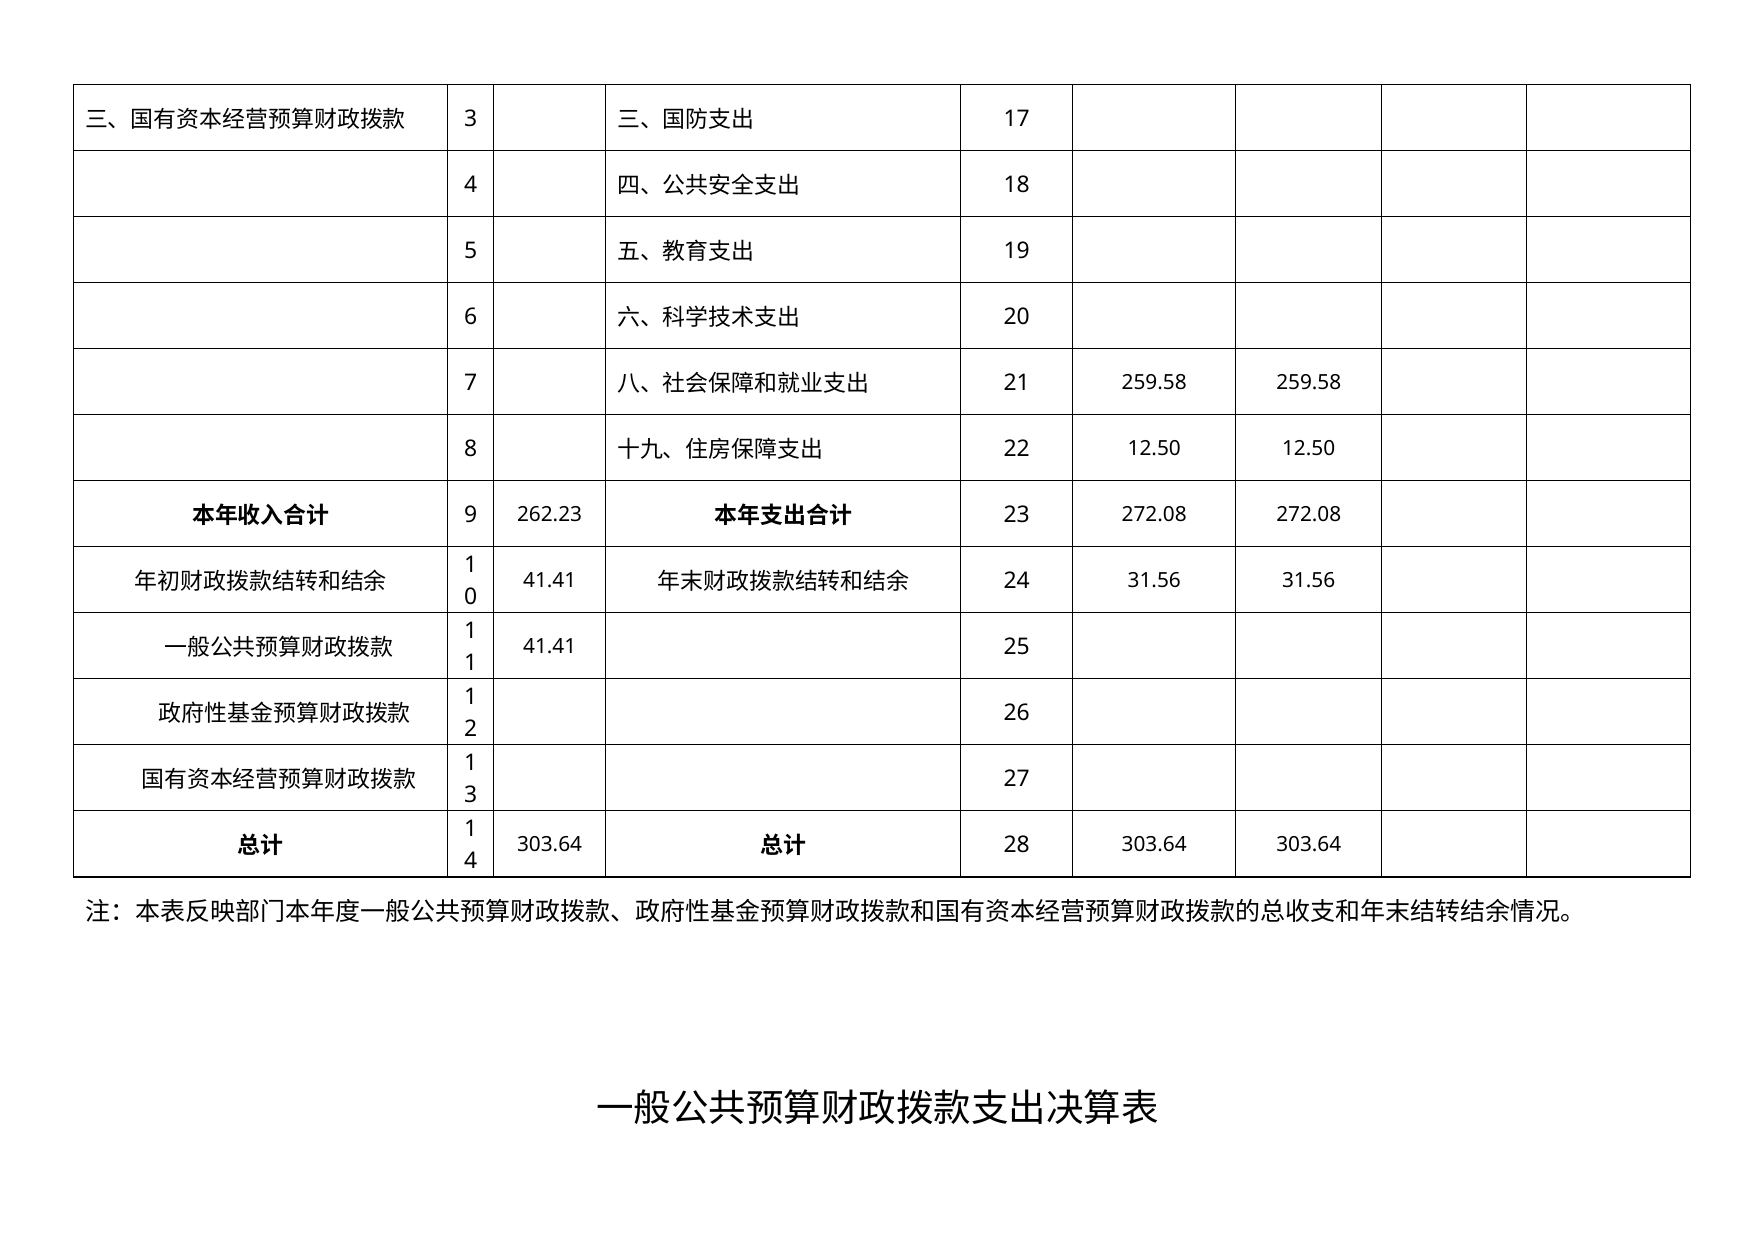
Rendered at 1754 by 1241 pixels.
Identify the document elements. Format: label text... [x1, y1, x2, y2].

table_cell 272.08 [1073, 481, 1235, 546]
table_cell [494, 283, 605, 348]
table_cell [606, 745, 960, 810]
table_cell 4 [448, 151, 493, 216]
table_cell [1382, 151, 1526, 216]
table_cell 259.58 [1073, 349, 1235, 414]
table_cell [1527, 547, 1690, 612]
table_cell 262.23 [494, 481, 605, 546]
table_cell 年末财政拨款结转和结余 [606, 547, 960, 612]
table_cell [1382, 481, 1526, 546]
table_cell 5 [448, 217, 493, 282]
table_cell 一般公共预算财政拨款 [74, 613, 447, 678]
text 一般公共预算财政拨款支出决算表 [75, 1072, 1679, 1137]
table_cell 303.64 [1236, 811, 1381, 876]
table_cell 19 [961, 217, 1072, 282]
table_cell 12.50 [1236, 415, 1381, 480]
table_cell [1382, 613, 1526, 678]
table_cell 25 [961, 613, 1072, 678]
table_cell [1382, 679, 1526, 744]
table_cell 3 [448, 85, 493, 150]
table_cell 303.64 [1073, 811, 1235, 876]
table_cell 9 [448, 481, 493, 546]
table_cell [1382, 415, 1526, 480]
table_cell [74, 217, 447, 282]
table_cell [1527, 613, 1690, 678]
table_cell 五、教育支出 [606, 217, 960, 282]
table_cell 22 [961, 415, 1072, 480]
table_cell 11 [448, 613, 493, 678]
table_cell 303.64 [494, 811, 605, 876]
table_cell 14 [448, 811, 493, 876]
table_cell [1236, 745, 1381, 810]
table_cell [1236, 217, 1381, 282]
table_cell [1382, 811, 1526, 876]
table_cell [494, 151, 605, 216]
table_cell [1527, 745, 1690, 810]
table_cell [1527, 349, 1690, 414]
table_cell [1073, 217, 1235, 282]
table_cell [1073, 283, 1235, 348]
table_cell [1527, 151, 1690, 216]
table_cell [1527, 415, 1690, 480]
table_cell [1382, 349, 1526, 414]
table_cell 八、社会保障和就业支出 [606, 349, 960, 414]
table_cell 21 [961, 349, 1072, 414]
table_cell 四、公共安全支出 [606, 151, 960, 216]
table_cell [494, 415, 605, 480]
table_cell [494, 85, 605, 150]
table_cell 三、国有资本经营预算财政拨款 [74, 85, 447, 150]
table_cell [74, 349, 447, 414]
table_cell [1073, 745, 1235, 810]
table_cell 24 [961, 547, 1072, 612]
table_cell 六、科学技术支出 [606, 283, 960, 348]
table_cell 259.58 [1236, 349, 1381, 414]
table_cell [494, 217, 605, 282]
table_cell [1527, 811, 1690, 876]
table_cell 十九、住房保障支出 [606, 415, 960, 480]
table_cell [1527, 679, 1690, 744]
table_cell [1236, 283, 1381, 348]
table_cell 272.08 [1236, 481, 1381, 546]
table_cell [1527, 283, 1690, 348]
table_cell [74, 283, 447, 348]
table_cell 年初财政拨款结转和结余 [74, 547, 447, 612]
table_cell [1236, 85, 1381, 150]
table_cell 31.56 [1073, 547, 1235, 612]
table_cell [1527, 481, 1690, 546]
table_cell 总计 [606, 811, 960, 876]
table_cell [74, 151, 447, 216]
table_cell [1073, 151, 1235, 216]
table_cell [606, 613, 960, 678]
table_cell 本年支出合计 [606, 481, 960, 546]
table_cell 12.50 [1073, 415, 1235, 480]
table_cell 总计 [74, 811, 447, 876]
table_cell 23 [961, 481, 1072, 546]
table_cell 6 [448, 283, 493, 348]
table_cell 13 [448, 745, 493, 810]
table_cell 注：本表反映部门本年度一般公共预算财政拨款、政府性基金预算财政拨款和国有资本经营预算财政拨款的总收支和年末结转结余情况。 [74, 878, 1690, 942]
table_cell 12 [448, 679, 493, 744]
table_cell [1382, 547, 1526, 612]
table_cell [1527, 217, 1690, 282]
table_cell [1382, 217, 1526, 282]
table_cell 本年收入合计 [74, 481, 447, 546]
table_cell 27 [961, 745, 1072, 810]
table_cell [1236, 679, 1381, 744]
table_cell [494, 679, 605, 744]
table_cell [494, 745, 605, 810]
table_cell 8 [448, 415, 493, 480]
table_cell 17 [961, 85, 1072, 150]
table_cell 10 [448, 547, 493, 612]
table_cell 7 [448, 349, 493, 414]
table_cell 政府性基金预算财政拨款 [74, 679, 447, 744]
table_cell [606, 679, 960, 744]
table_cell [1073, 85, 1235, 150]
table_cell [1073, 679, 1235, 744]
table_cell 20 [961, 283, 1072, 348]
table_cell [1236, 613, 1381, 678]
table_cell [74, 415, 447, 480]
table_cell 28 [961, 811, 1072, 876]
table_cell [1073, 613, 1235, 678]
table_cell [1527, 85, 1690, 150]
table_cell [1382, 283, 1526, 348]
table_cell [1382, 745, 1526, 810]
table_cell 41.41 [494, 613, 605, 678]
table_cell [1382, 85, 1526, 150]
table_cell [494, 349, 605, 414]
table_cell 三、国防支出 [606, 85, 960, 150]
table_cell 18 [961, 151, 1072, 216]
table_cell 41.41 [494, 547, 605, 612]
table_cell [1236, 151, 1381, 216]
table_cell 26 [961, 679, 1072, 744]
table_cell 31.56 [1236, 547, 1381, 612]
table_cell 国有资本经营预算财政拨款 [74, 745, 447, 810]
